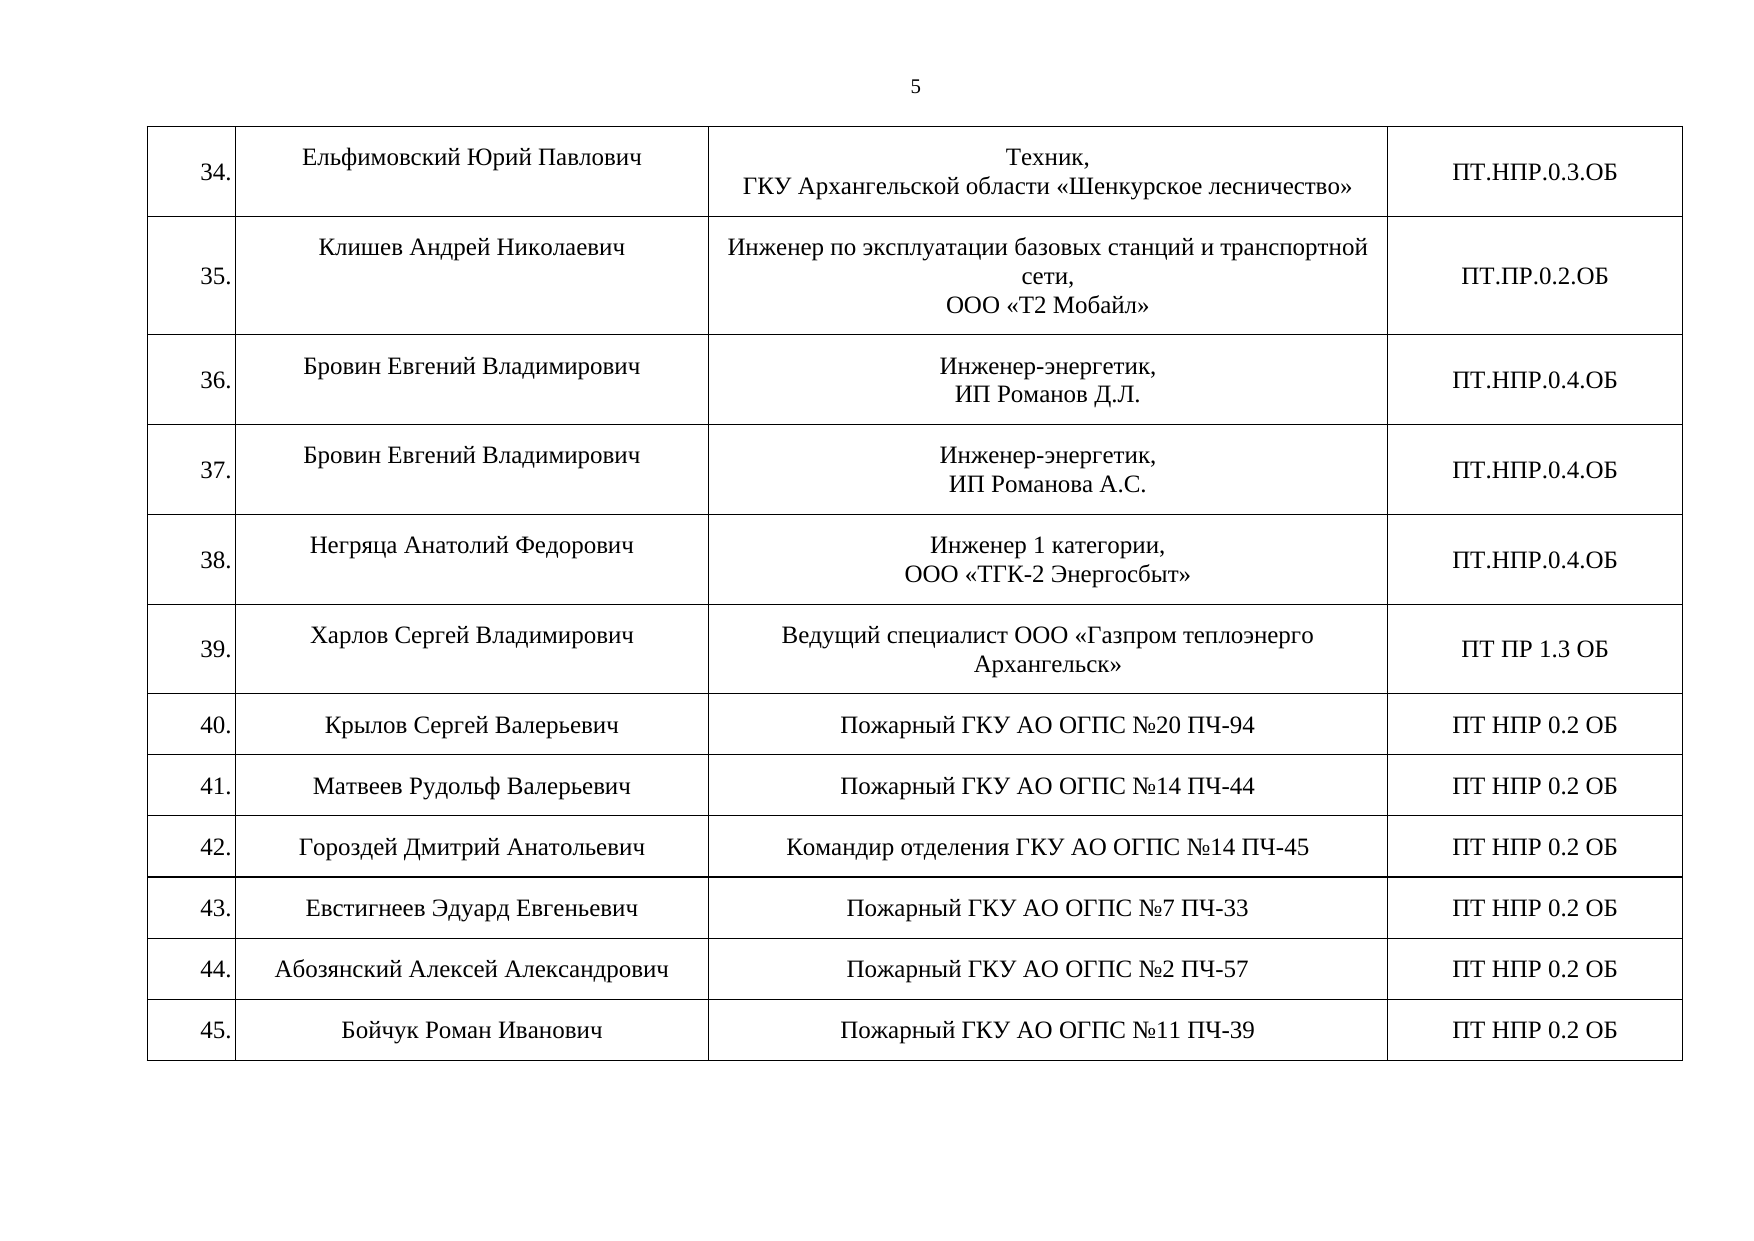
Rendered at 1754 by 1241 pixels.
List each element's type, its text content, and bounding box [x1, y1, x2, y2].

table_cell [148, 127, 235, 216]
table_cell [148, 816, 235, 876]
table_cell [148, 515, 235, 603]
table_cell [148, 1000, 235, 1059]
table_cell [148, 878, 235, 937]
table_cell Евстигнеев Эдуард Евгеньевич [236, 878, 708, 937]
table_cell Абозянский Алексей Александрович [236, 939, 708, 998]
table_cell Харлов Сергей Владимирович [236, 605, 708, 693]
table_cell ПТ НПР 0.2 ОБ [1388, 816, 1682, 876]
table_cell ПТ.НПР.0.4.ОБ [1388, 515, 1682, 603]
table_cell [709, 1000, 1387, 1059]
table_cell ПТ.ПР.0.2.ОБ [1388, 217, 1682, 334]
table_cell Матвеев Рудольф Валерьевич [236, 755, 708, 815]
table_cell [148, 425, 235, 514]
table_cell Ведущий специалист ООО «Газпром теплоэнерго Архангельск» [709, 605, 1387, 693]
table_cell ПТ.НПР.0.4.ОБ [1388, 335, 1682, 424]
table_cell [148, 335, 235, 424]
table_cell Пожарный ГКУ АО ОГПС №2 ПЧ-57 [709, 939, 1387, 998]
table_cell [148, 694, 235, 754]
table_cell [148, 939, 235, 998]
table_cell ПТ НПР 0.2 ОБ [1388, 755, 1682, 815]
table_cell [148, 217, 235, 334]
table_cell Инженер-энергетик, ИП Романова А.С. [709, 425, 1387, 514]
table_cell ПТ ПР 1.3 ОБ [1388, 605, 1682, 693]
table_cell Клишев Андрей Николаевич [236, 217, 708, 334]
table_cell Инженер по эксплуатации базовых станций и транспортной сети, ООО «Т2 Мобайл» [709, 217, 1387, 334]
table_cell Бойчук Роман Иванович [236, 1000, 708, 1059]
table_cell ПТ НПР 0.2 ОБ [1388, 878, 1682, 937]
table_cell Бровин Евгений Владимирович [236, 335, 708, 424]
table_cell [148, 755, 235, 815]
table_cell ПТ.НПР.0.4.ОБ [1388, 425, 1682, 514]
table_cell ПТ НПР 0.2 ОБ [1388, 1000, 1682, 1059]
table_cell ПТ.НПР.0.3.ОБ [1388, 127, 1682, 216]
table_cell ПТ НПР 0.2 ОБ [1388, 694, 1682, 754]
table_cell Крылов Сергей Валерьевич [236, 694, 708, 754]
table_cell Гороздей Дмитрий Анатольевич [236, 816, 708, 876]
table_cell Инженер-энергетик, ИП Романов Д.Л. [709, 335, 1387, 424]
table_cell Ельфимовский Юрий Павлович [236, 127, 708, 216]
table_cell Бровин Евгений Владимирович [236, 425, 708, 514]
table_cell Пожарный ГКУ АО ОГПС №20 ПЧ-94 [709, 694, 1387, 754]
table_cell Негряца Анатолий Федорович [236, 515, 708, 603]
table_cell Командир отделения ГКУ АО ОГПС №14 ПЧ-45 [709, 816, 1387, 876]
table_cell [148, 605, 235, 693]
table_cell Техник, ГКУ Архангельской области «Шенкурское лесничество» [709, 127, 1387, 216]
table_cell Инженер 1 категории, ООО «ТГК-2 Энергосбыт» [709, 515, 1387, 603]
table_cell Пожарный ГКУ АО ОГПС №14 ПЧ-44 [709, 755, 1387, 815]
table_cell ПТ НПР 0.2 ОБ [1388, 939, 1682, 998]
table_cell Пожарный ГКУ АО ОГПС №7 ПЧ-33 [709, 878, 1387, 937]
